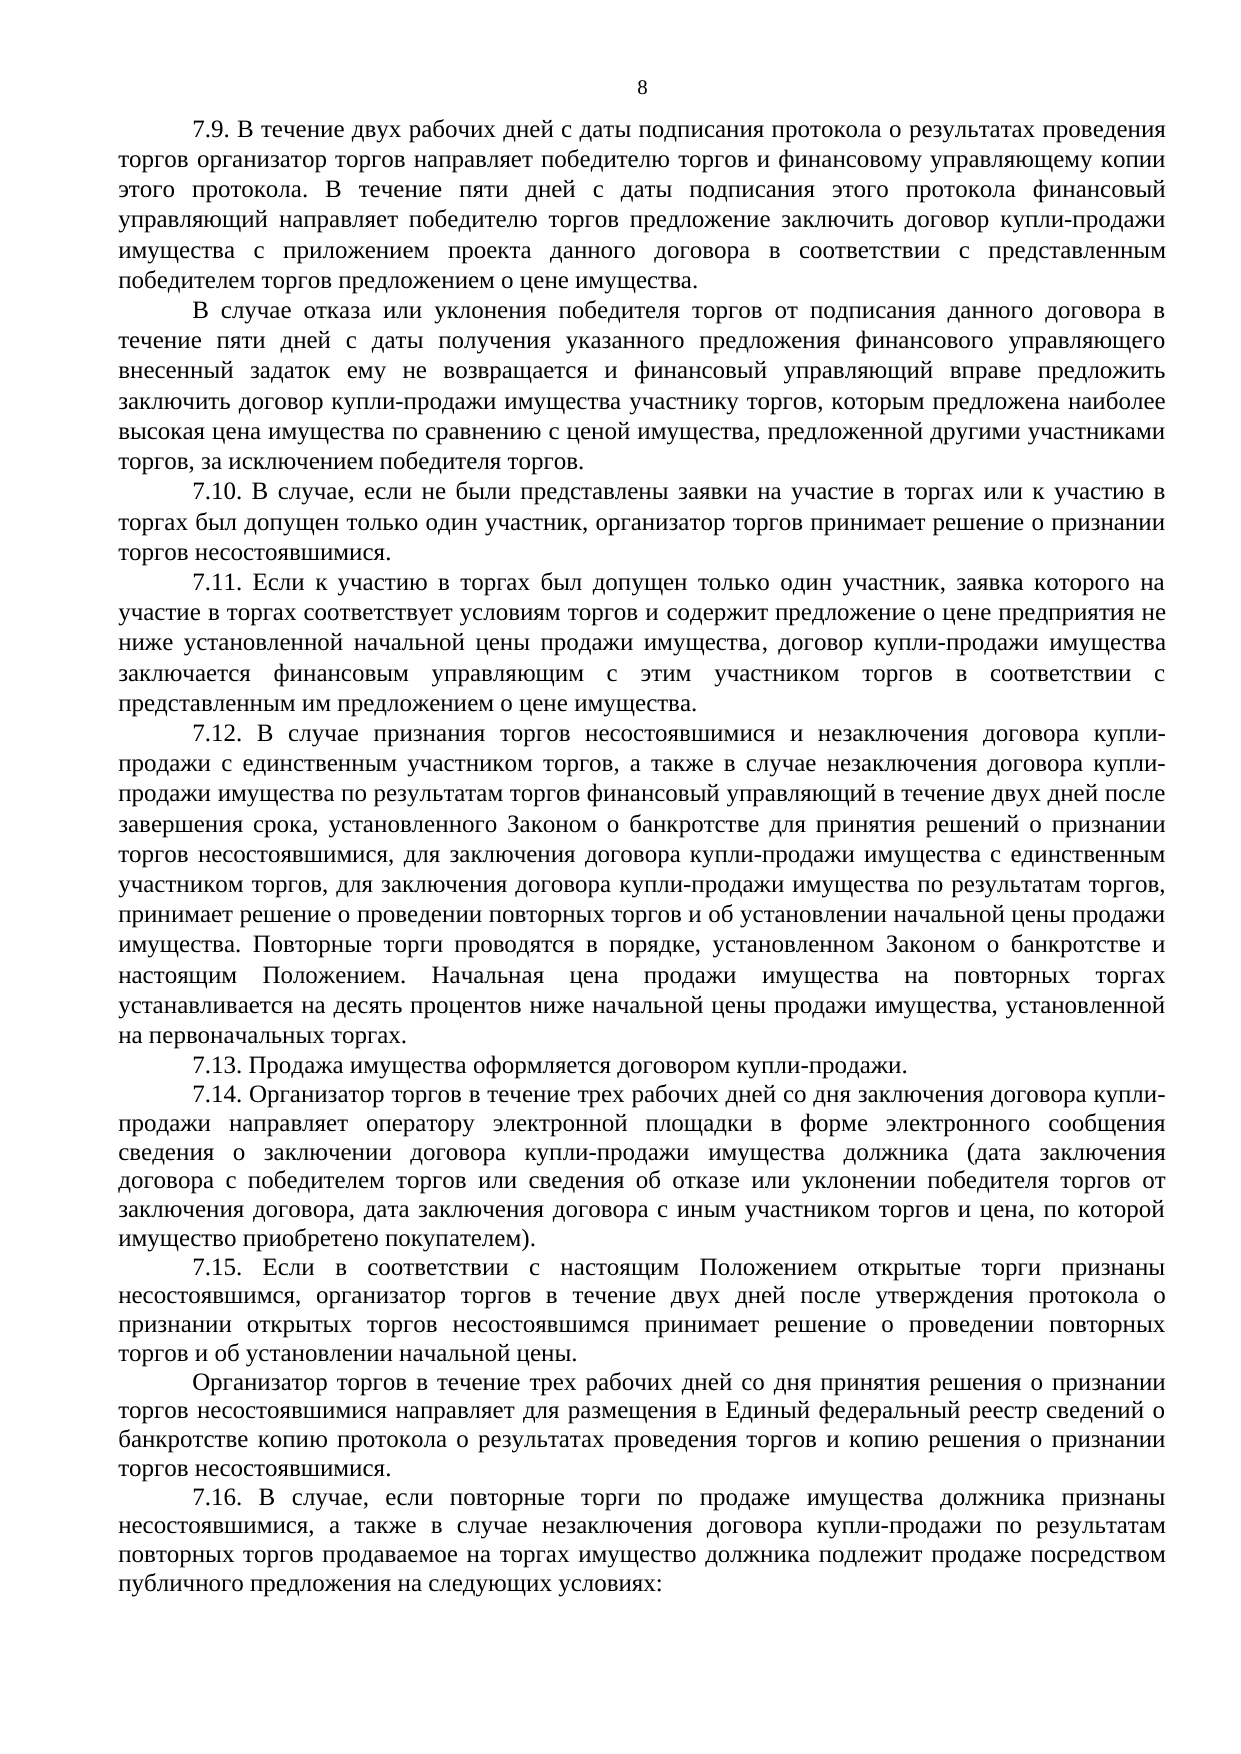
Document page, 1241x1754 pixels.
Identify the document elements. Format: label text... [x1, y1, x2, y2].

text В случае отказа или уклонения победителя торгов от подписания данного договора в течение пяти дней с даты получения указанного предложения финансового управляющего внесенный задаток ему не возвращается и финансовый управляющий вправе предложить заключить договор купли-продажи имущества участнику торгов, которым предложена наиболее высокая цена имущества по сравнению с ценой имущества, предложенной другими участниками торгов, за исключением победителя торгов. [118, 294, 1167, 475]
text 7.11. Если к участию в торгах был допущен только один участник, заявка которого на участие в торгах соответствует условиям торгов и содержит предложение о цене предприятия не ниже установленной начальной цены продажи имущества, договор купли-продажи имущества заключается финансовым управляющим с этим участником торгов в соответствии с представленным им предложением о цене имущества. [118, 566, 1167, 717]
text 7.16. В случае, если повторные торги по продаже имущества должника признаны несостоявшимися, а также в случае незаключения договора купли-продажи по результатам повторных торгов продаваемое на торгах имущество должника подлежит продаже посредством публичного предложения на следующих условиях: [118, 1482, 1167, 1597]
text 7.13. Продажа имущества оформляется договором купли-продажи. [118, 1049, 1167, 1079]
text 7.10. В случае, если не были представлены заявки на участие в торгах или к участию в торгах был допущен только один участник, организатор торгов принимает решение о признании торгов несостоявшимися. [118, 475, 1167, 566]
text Организатор торгов в течение трех рабочих дней со дня принятия решения о признании торгов несостоявшимися направляет для размещения в Единый федеральный реестр сведений о банкротстве копию протокола о результатах проведения торгов и копию решения о признании торгов несостоявшимися. [118, 1367, 1167, 1482]
text 7.15. Если в соответствии с настоящим Положением открытые торги признаны несостоявшимся, организатор торгов в течение двух дней после утверждения протокола о признании открытых торгов несостоявшимся принимает решение о проведении повторных торгов и об установлении начальной цены. [118, 1252, 1167, 1367]
text 7.14. Организатор торгов в течение трех рабочих дней со дня заключения договора купли-продажи направляет оператору электронной площадки в форме электронного сообщения сведения о заключении договора купли-продажи имущества должника (дата заключения договора с победителем торгов или сведения об отказе или уклонении победителя торгов от заключения договора, дата заключения договора с иным участником торгов и цена, по которой имущество приобретено покупателем). [118, 1079, 1167, 1252]
text 7.12. В случае признания торгов несостоявшимися и незаключения договора купли-продажи с единственным участником торгов, а также в случае незаключения договора купли-продажи имущества по результатам торгов финансовый управляющий в течение двух дней после завершения срока, установленного Законом о банкротстве для принятия решений о признании торгов несостоявшимися, для заключения договора купли-продажи имущества с единственным участником торгов, для заключения договора купли-продажи имущества по результатам торгов, принимает решение о проведении повторных торгов и об установлении начальной цены продажи имущества. Повторные торги проводятся в порядке, установленном Законом о банкротстве и настоящим Положением. Начальная цена продажи имущества на повторных торгах устанавливается на десять процентов ниже начальной цены продажи имущества, установленной на первоначальных торгах. [118, 717, 1167, 1049]
text 7.9. В течение двух рабочих дней с даты подписания протокола о результатах проведения торгов организатор торгов направляет победителю торгов и финансовому управляющему копии этого протокола. В течение пяти дней с даты подписания этого протокола финансовый управляющий направляет победителю торгов предложение заключить договор купли-продажи имущества с приложением проекта данного договора в соответствии с представленным победителем торгов предложением о цене имущества. [118, 112, 1167, 294]
